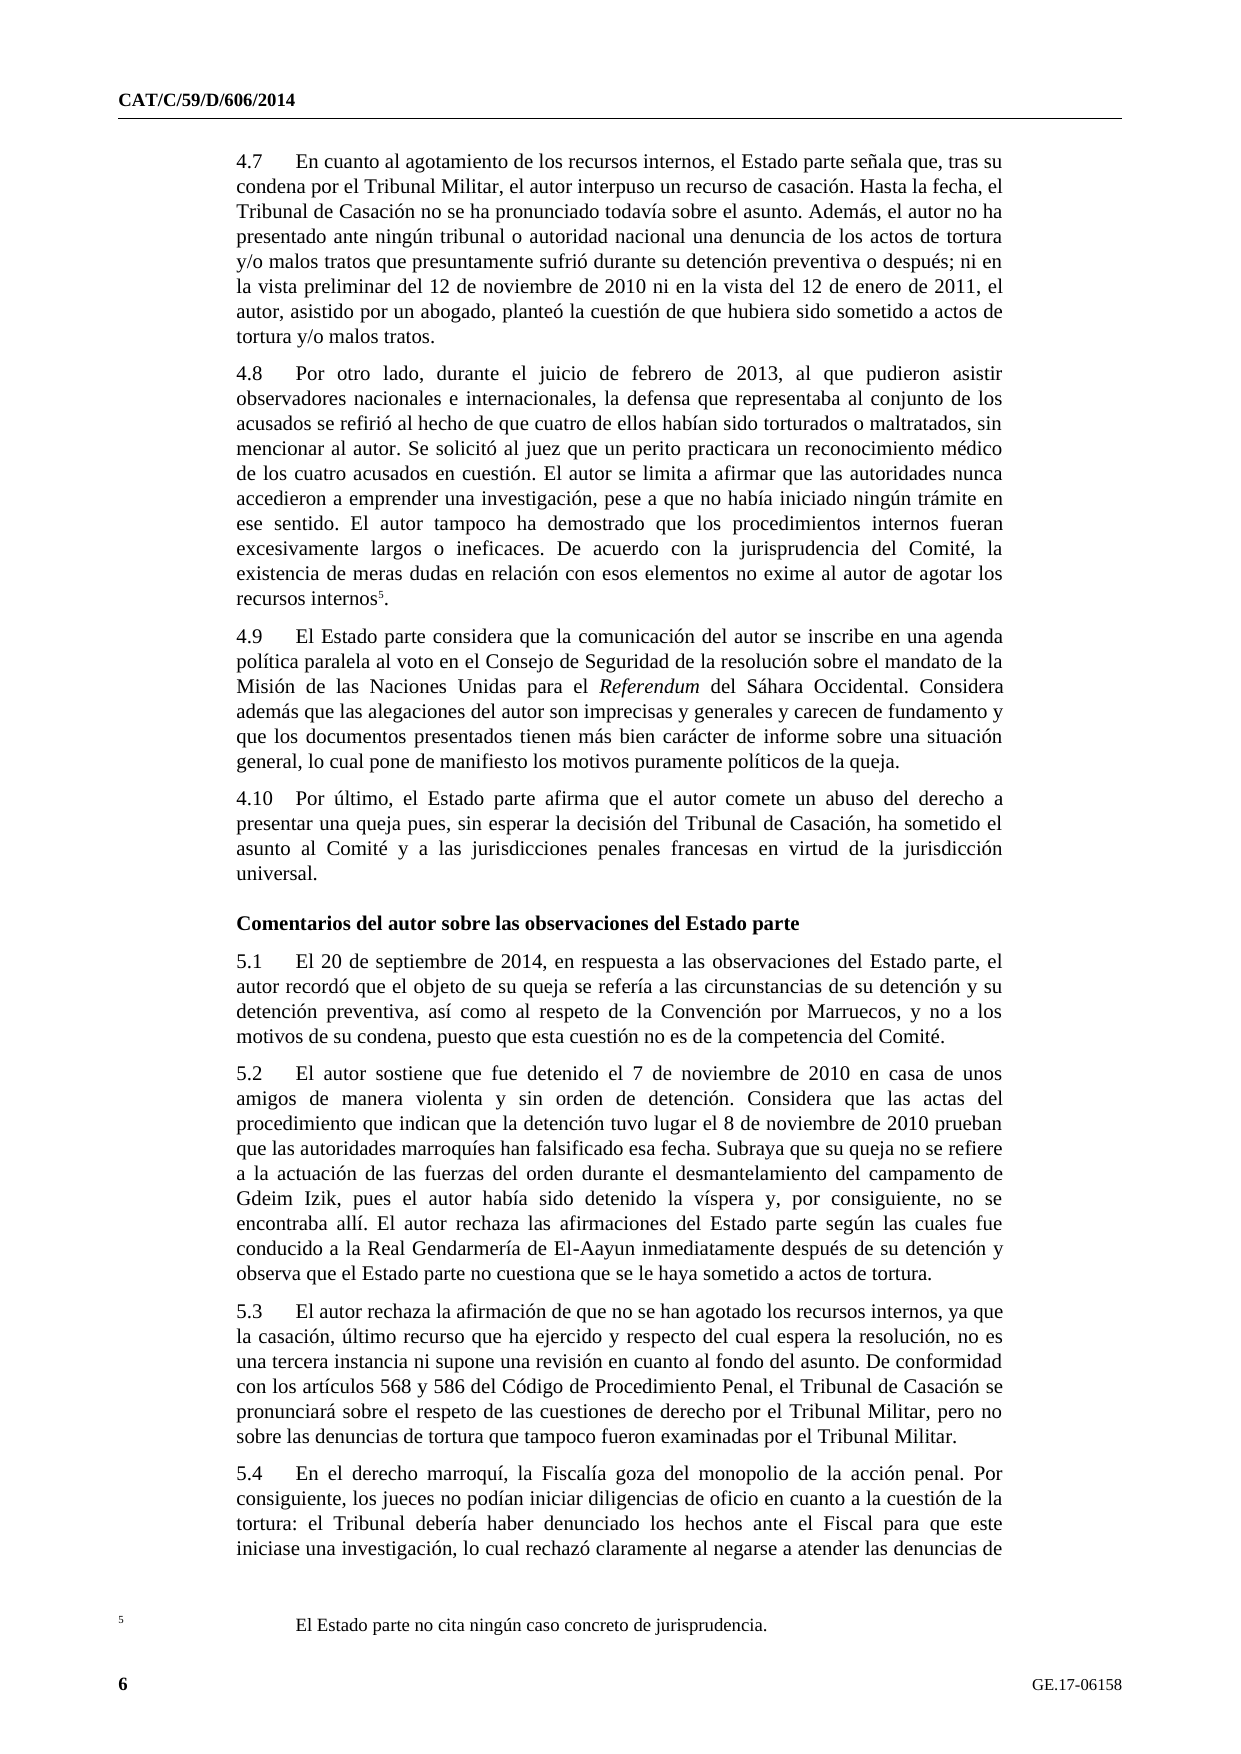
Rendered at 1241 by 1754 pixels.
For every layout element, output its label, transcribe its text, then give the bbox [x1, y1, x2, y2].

text 5.2 El autor sostiene que fue detenido el 7 de noviembre de 2010 en casa de unos amigos de manera violenta y sin orden de detención. Considera que las actas del procedimiento que indican que la detención tuvo lugar el 8 de noviembre de 2010 prueban que las autoridades marroquíes han falsificado esa fecha. Subraya que su queja no se refiere a la actuación de las fuerzas del orden durante el desmantelamiento del campamento de Gdeim Izik, pues el autor había sido detenido la víspera y, por consiguiente, no se encontraba allí. El autor rechaza las afirmaciones del Estado parte según las cuales fue conducido a la Real Gendarmería de El-Aayun inmediatamente después de su detención y observa que el Estado parte no cuestiona que se le haya sometido a actos de tortura. [236, 1060, 1004, 1285]
text Comentarios del autor sobre las observaciones del Estado parte [118, 910, 1004, 935]
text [236, 1460, 1004, 1560]
text 4.7 En cuanto al agotamiento de los recursos internos, el Estado parte señala que, tras su condena por el Tribunal Militar, el autor interpuso un recurso de casación. Hasta la fecha, el Tribunal de Casación no se ha pronunciado todavía sobre el asunto. Además, el autor no ha presentado ante ningún tribunal o autoridad nacional una denuncia de los actos de tortura y/o malos tratos que presuntamente sufrió durante su detención preventiva o después; ni en la vista preliminar del 12 de noviembre de 2010 ni en la vista del 12 de enero de 2011, el autor, asistido por un abogado, planteó la cuestión de que hubiera sido sometido a actos de tortura y/o malos tratos. [236, 148, 1004, 348]
text 5.3 El autor rechaza la afirmación de que no se han agotado los recursos internos, ya que la casación, último recurso que ha ejercido y respecto del cual espera la resolución, no es una tercera instancia ni supone una revisión en cuanto al fondo del asunto. De conformidad con los artículos 568 y 586 del Código de Procedimiento Penal, el Tribunal de Casación se pronunciará sobre el respeto de las cuestiones de derecho por el Tribunal Militar, pero no sobre las denuncias de tortura que tampoco fueron examinadas por el Tribunal Militar. [236, 1298, 1004, 1448]
text 4.8 Por otro lado, durante el juicio de febrero de 2013, al que pudieron asistir observadores nacionales e internacionales, la defensa que representaba al conjunto de los acusados se refirió al hecho de que cuatro de ellos habían sido torturados o maltratados, sin mencionar al autor. Se solicitó al juez que un perito practicara un reconocimiento médico de los cuatro acusados en cuestión. El autor se limita a afirmar que las autoridades nunca accedieron a emprender una investigación, pese a que no había iniciado ningún trámite en ese sentido. El autor tampoco ha demostrado que los procedimientos internos fueran excesivamente largos o ineficaces. De acuerdo con la jurisprudencia del Comité, la existencia de meras dudas en relación con esos elementos no exime al autor de agotar los recursos internos. [236, 360, 1004, 610]
text 4.9 El Estado parte considera que la comunicación del autor se inscribe en una agenda política paralela al voto en el Consejo de Seguridad de la resolución sobre el mandato de la Misión de las Naciones Unidas para el Referendum del Sáhara Occidental. Considera además que las alegaciones del autor son imprecisas y generales y carecen de fundamento y que los documentos presentados tienen más bien carácter de informe sobre una situación general, lo cual pone de manifiesto los motivos puramente políticos de la queja. [236, 623, 1004, 773]
text 5.1 El 20 de septiembre de 2014, en respuesta a las observaciones del Estado parte, el autor recordó que el objeto de su queja se refería a las circunstancias de su detención y su detención preventiva, así como al respeto de la Convención por Marruecos, y no a los motivos de su condena, puesto que esta cuestión no es de la competencia del Comité. [236, 948, 1004, 1048]
text 4.10 Por último, el Estado parte afirma que el autor comete un abuso del derecho a presentar una queja pues, sin esperar la decisión del Tribunal de Casación, ha sometido el asunto al Comité y a las jurisdicciones penales francesas en virtud de la jurisdicción universal. [236, 785, 1004, 885]
